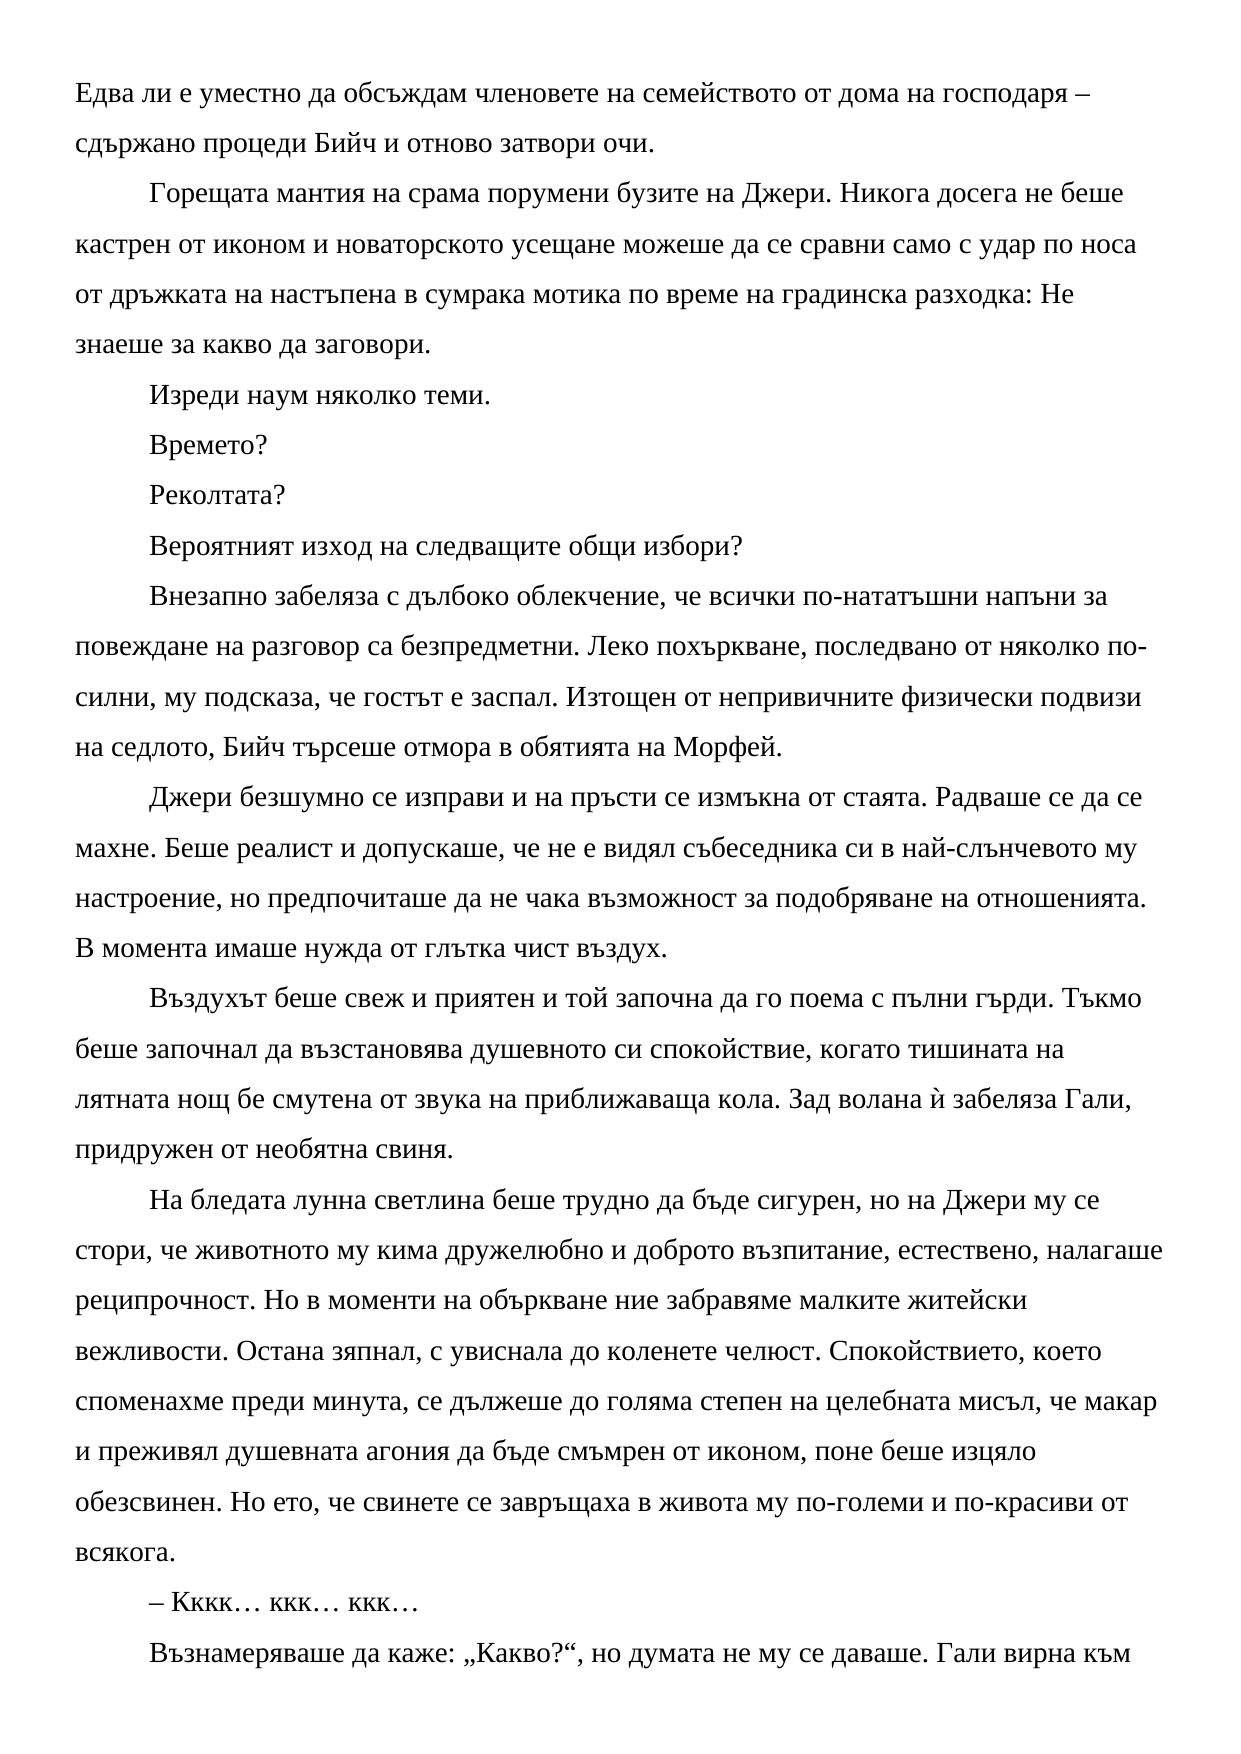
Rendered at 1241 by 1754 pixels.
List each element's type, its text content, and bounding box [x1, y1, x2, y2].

text Внезапно забеляза с дълбоко облекчение, че всички по-нататъшни напъни за повеждане на разговор са безпредметни. Леко похъркване, последвано от няколко по-силни, му подсказа, че гостът е заспал. Изтощен от непривичните физически подвизи на седлото, Бийч търсеше отмора в обятията на Морфей. [75, 578, 1165, 763]
text Джери безшумно се изправи и на пръсти се измъкна от стаята. Радваше се да се махне. Беше реалист и допускаше, че не е видял събеседника си в най-слънчевото му настроение, но предпочиташе да не чака възможност за подобряване на отношенията. В момента имаше нужда от глътка чист въздух. [75, 779, 1165, 964]
text Изреди наум няколко теми. [75, 377, 1165, 410]
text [75, 75, 1165, 159]
text Горещата мантия на срама порумени бузите на Джери. Никога досега не беше кастрен от иконом и новаторското усещане можеше да се сравни само с удар по носа от дръжката на настъпена в сумрака мотика по време на градинска разходка: Не знаеше за какво да заговори. [75, 176, 1165, 360]
text Времето? [75, 427, 1165, 461]
text Реколтата? [75, 477, 1165, 511]
text Въздухът беше свеж и приятен и той започна да го поема с пълни гърди. Тъкмо беше започнал да възстановява душевното си спокойствие, когато тишината на лятната нощ бе смутена от звука на приближаваща кола. Зад волана ѝ забеляза Гали, придружен от необятна свиня. [75, 981, 1165, 1165]
text – Кккк… ккк… ккк… [75, 1584, 1165, 1618]
text Вероятният изход на следващите общи избори? [75, 528, 1165, 561]
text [75, 1635, 1165, 1668]
text На бледата лунна светлина беше трудно да бъде сигурен, но на Джери му се стори, че животното му кима дружелюбно и доброто възпитание, естествено, налагаше реципрочност. Но в моменти на объркване ние забравяме малките житейски вежливости. Остана зяпнал, с увиснала до коленете челюст. Спокойствието, което споменахме преди минута, се дължеше до голяма степен на целебната мисъл, че макар и преживял душевната агония да бъде смъмрен от иконом, поне беше изцяло обезсвинен. Но ето, че свинете се завръщаха в живота му по-големи и по-красиви от всякога. [75, 1182, 1165, 1568]
